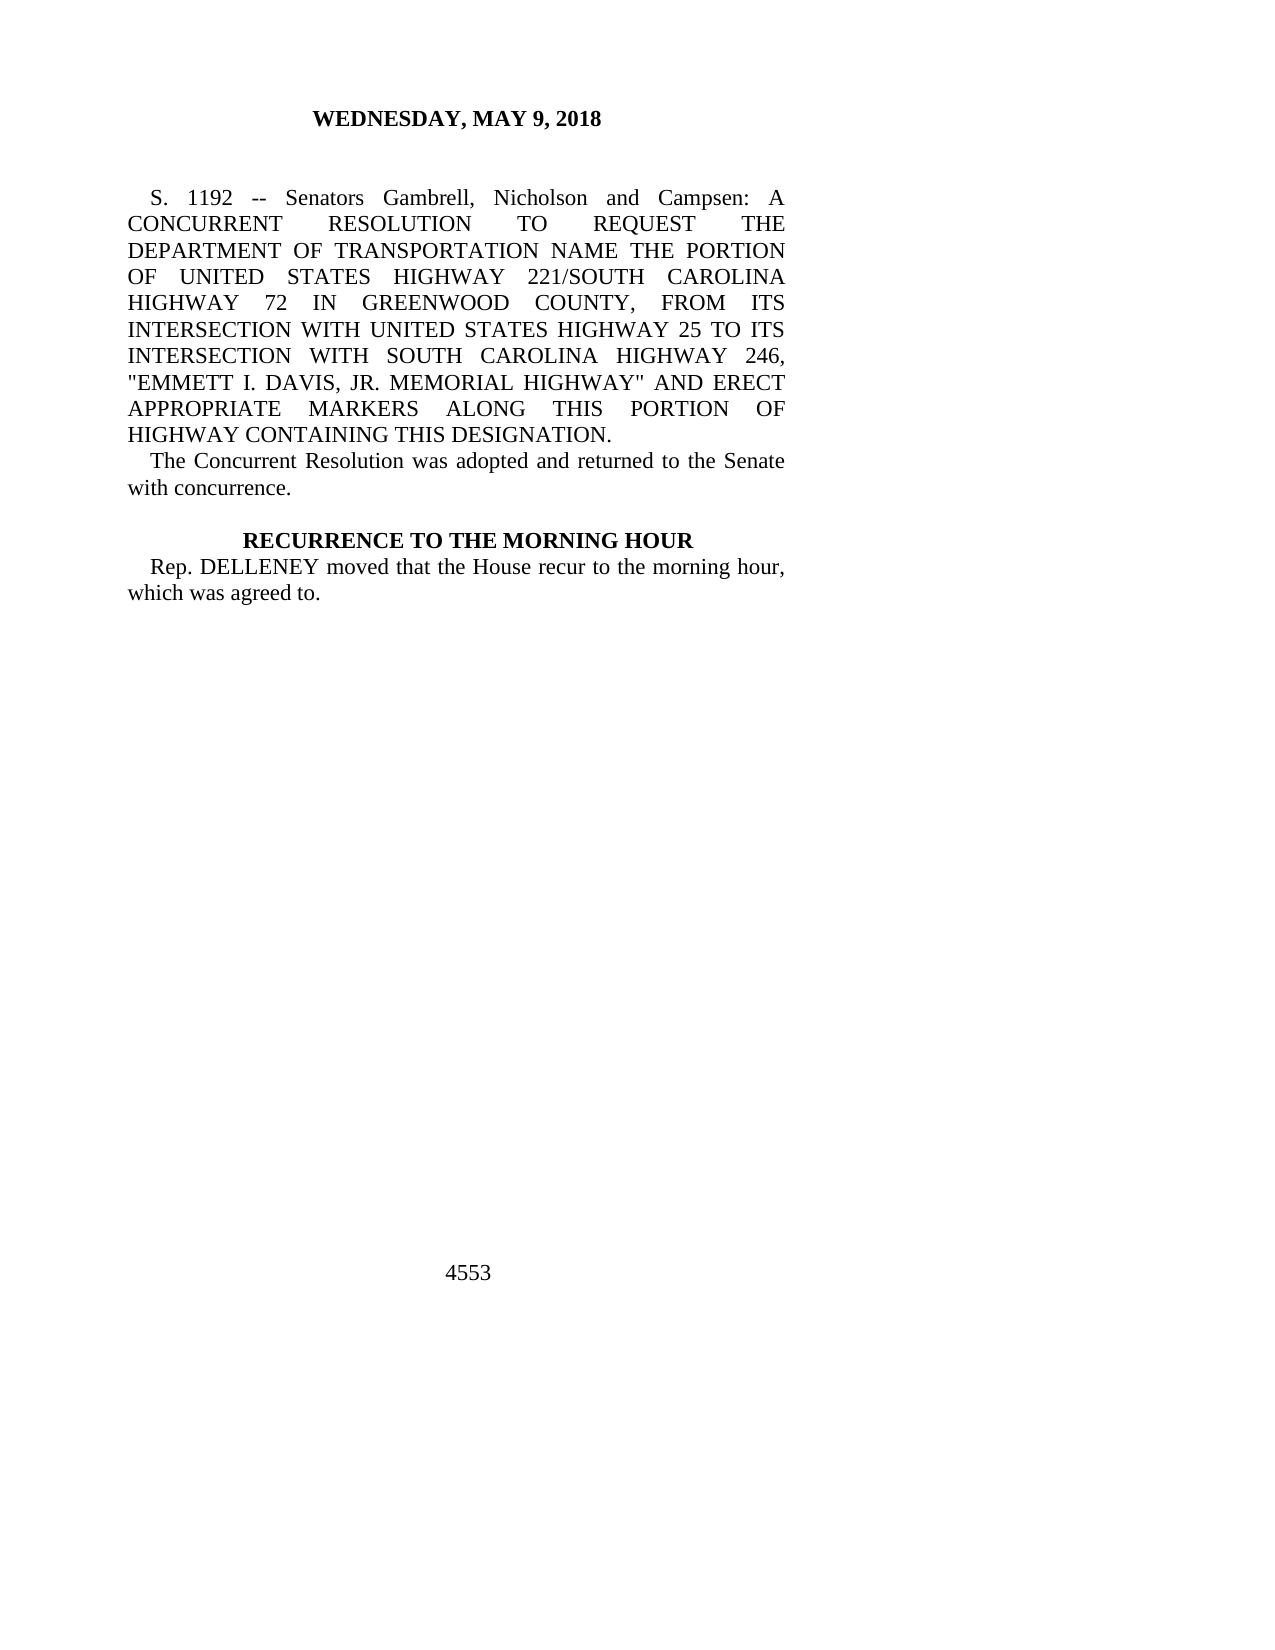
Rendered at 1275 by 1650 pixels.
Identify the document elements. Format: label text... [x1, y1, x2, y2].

text RECURRENCE TO THE MORNING HOUR [127, 527, 786, 553]
text S. 1192 -- Senators Gambrell, Nicholson and Campsen: A CONCURRENT RESOLUTION TO REQUEST THE DEPARTMENT OF TRANSPORTATION NAME THE PORTION OF UNITED STATES HIGHWAY 221/SOUTH CAROLINA HIGHWAY 72 IN GREENWOOD COUNTY, FROM ITS INTERSECTION WITH UNITED STATES HIGHWAY 25 TO ITS INTERSECTION WITH SOUTH CAROLINA HIGHWAY 246, "EMMETT I. DAVIS, JR. MEMORIAL HIGHWAY" AND ERECT APPROPRIATE MARKERS ALONG THIS PORTION OF HIGHWAY CONTAINING THIS DESIGNATION. [127, 184, 786, 448]
text The Concurrent Resolution was adopted and returned to the Senate with concurrence. [127, 448, 786, 500]
text Rep. DELLENEY moved that the House recur to the morning hour, which was agreed to. [127, 553, 786, 606]
